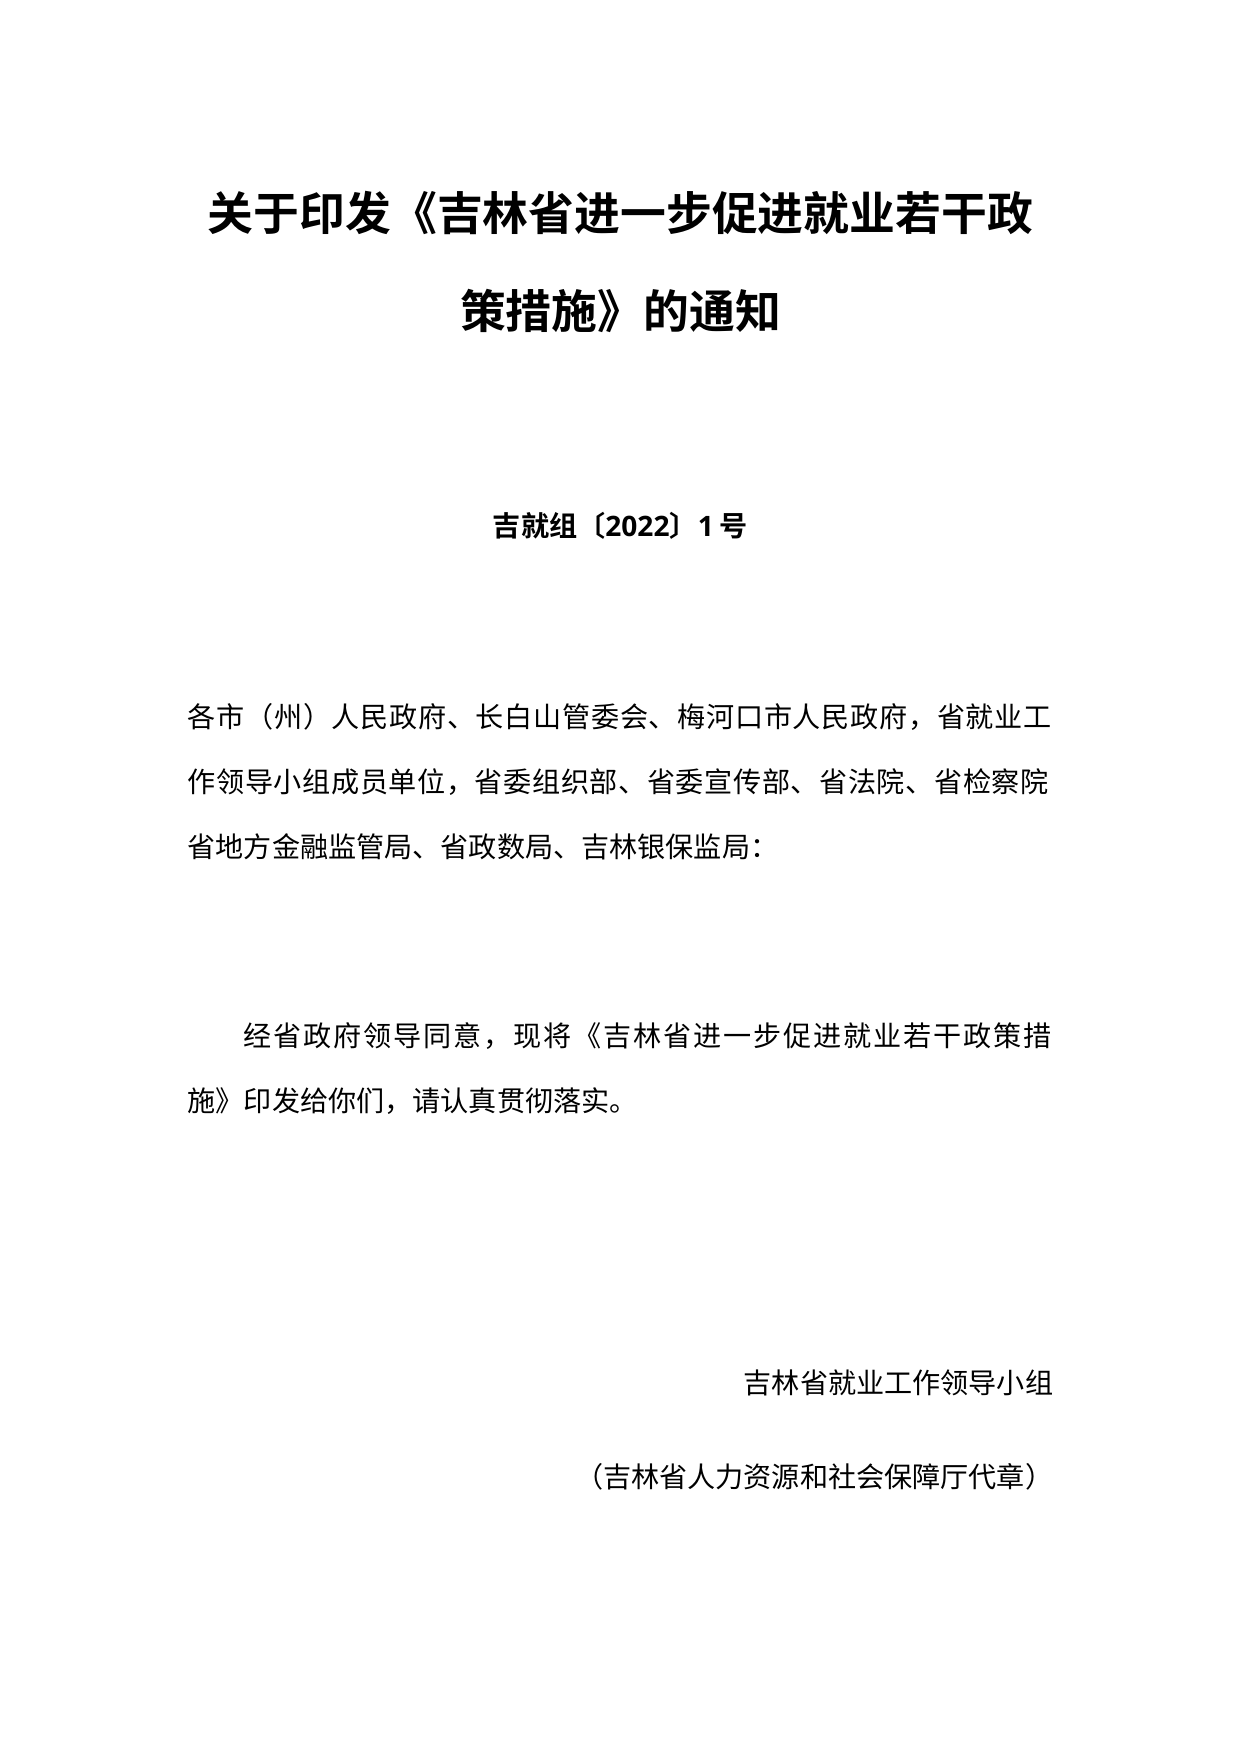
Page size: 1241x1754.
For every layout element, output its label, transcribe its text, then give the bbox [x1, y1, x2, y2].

text 吉就组〔2022〕1号 [187, 492, 1053, 557]
text 各市（州）人民政府、长白山管委会、梅河口市人民政府，省就业工作领导小组成员单位，省委组织部、省委宣传部、省法院、省检察院、省地方金融监管局、省政数局、吉林银保监局： [187, 683, 1053, 878]
text 经省政府领导同意，现将《吉林省进一步促进就业若干政策措施》印发给你们，请认真贯彻落实。 [187, 1002, 1053, 1132]
text 关于印发《吉林省进一步促进就业若干政策措施》的通知 [187, 162, 1053, 357]
text 吉林省就业工作领导小组 [187, 1349, 1053, 1414]
text （吉林省人力资源和社会保障厅代章） [187, 1443, 1053, 1508]
